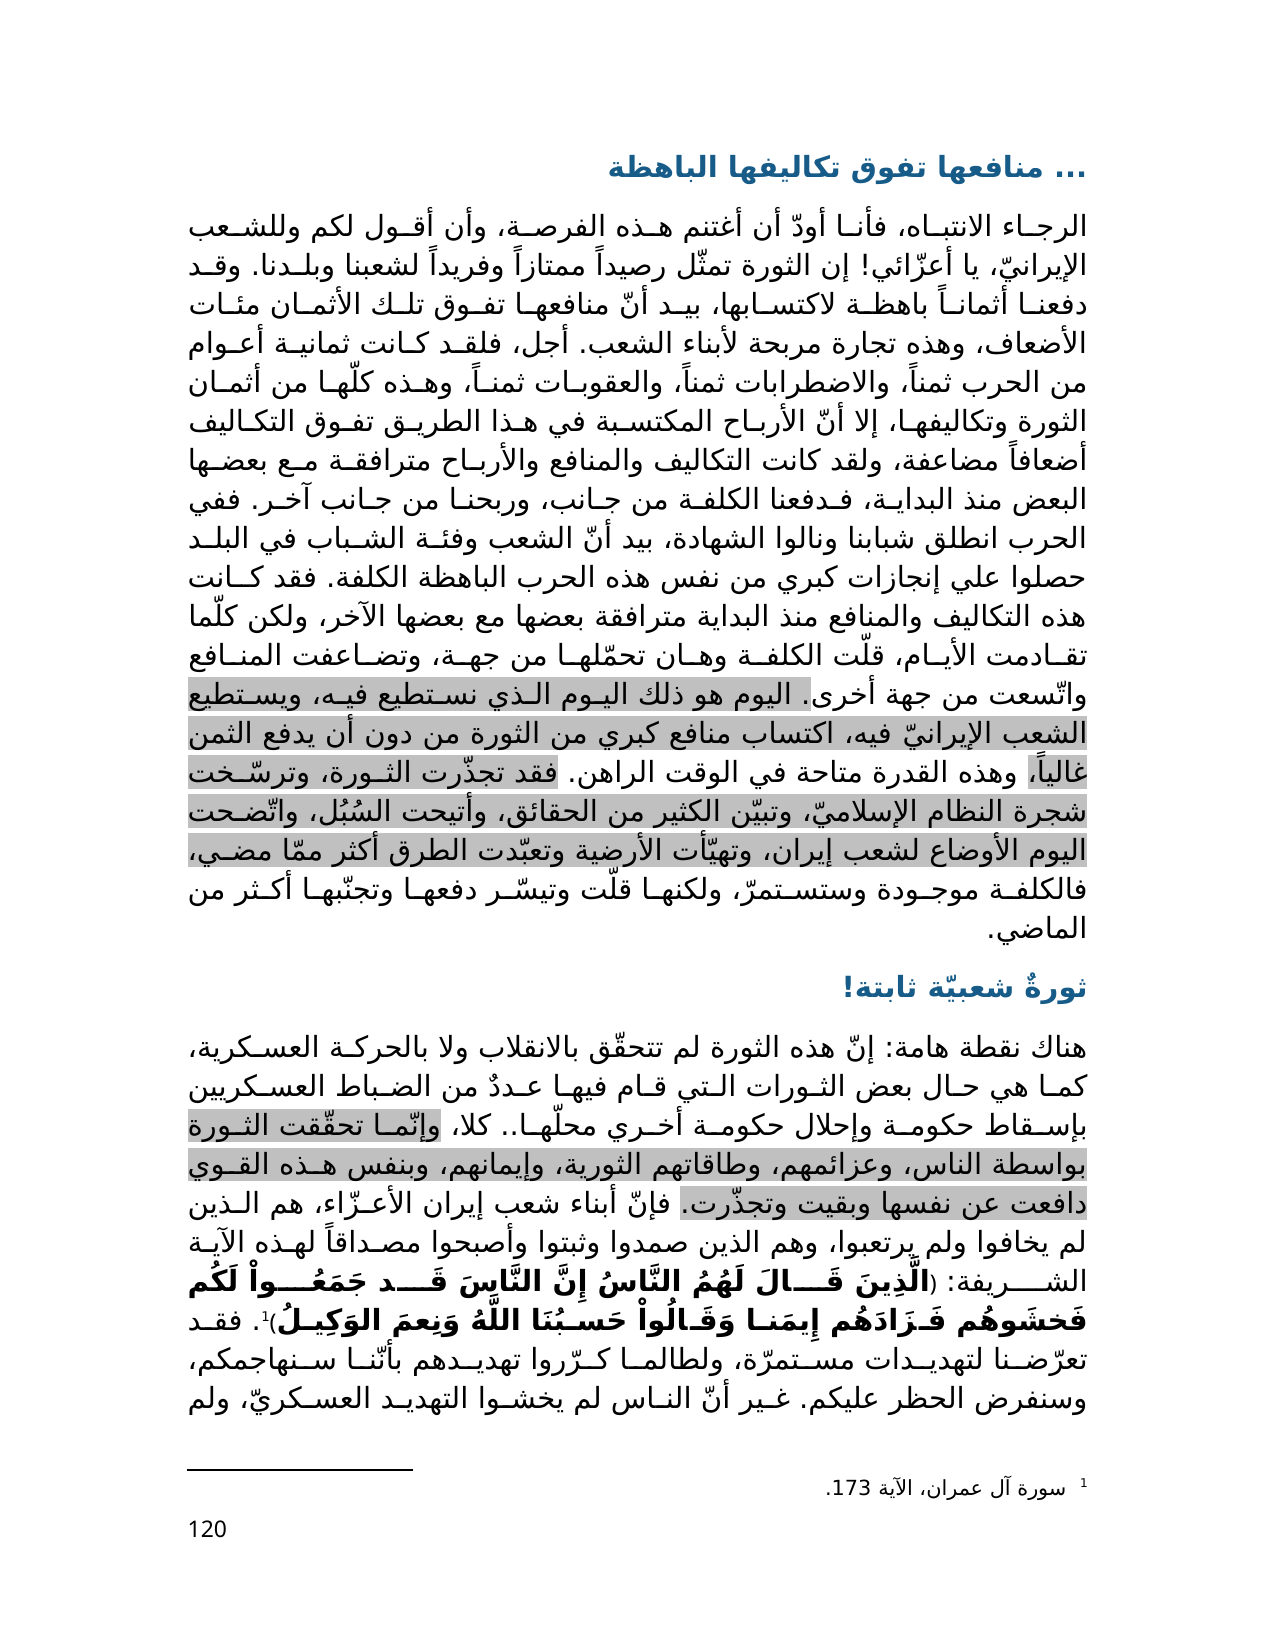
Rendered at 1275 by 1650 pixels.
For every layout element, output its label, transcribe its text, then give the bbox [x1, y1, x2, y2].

text الرجاء الانتباه، فأنا أودّ أن أغتنم هذه الفرصة، وأن أقول لكم وللشعب الإيرانيّ، يا أعزّائي! إن الثورة تمثّل رصيداً ممتازاً وفريداً لشعبنا وبلدنا. وقد دفعنا أثماناً باهظة لاكتسابها، بيد أنّ منافعها تفوق تلك الأثمان مئات الأضعاف، وهذه تجارة مربحة لأبناء الشعب. أجل، فلقد كانت ثمانية أعوام من الحرب ثمناً، والاضطرابات ثمناً، والعقوبات ثمناً، وهذه كلّها من أثمان الثورة وتكاليفها، إلا أنّ الأرباح المكتسبة في هذا الطريق تفوق التكاليف أضعافاً مضاعفة، ولقد كانت التكاليف والمنافع والأرباح مترافقة مع بعضها البعض منذ البداية، فدفعنا الكلفة من جانب، وربحنا من جانب آخر. ففي الحرب انطلق شبابنا ونالوا الشهادة، بيد أنّ الشعب وفئة الشباب في البلد حصلوا علي إنجازات كبري من نفس هذه الحرب الباهظة الكلفة. فقد كانت هذه التكاليف والمنافع منذ البداية مترافقة بعضها مع بعضها الآخر، ولكن كلّما تقادمت الأيام، قلّت الكلفة وهان تحمّلها من جهة، وتضاعفت المنافع واتّسعت من جهة أخرى. اليوم هو ذلك اليوم الذي نستطيع فيه، ويستطيع الشعب الإيرانيّ فيه، اكتساب منافع كبري من الثورة من دون أن يدفع الثمن غالياً، وهذه القدرة متاحة في الوقت الراهن. فقد تجذّرت الثورة، وترسّخت شجرة النظام الإسلاميّ، وتبيّن الكثير من الحقائق، وأتيحت السُبُل، واتّضحت اليوم الأوضاع لشعب إيران، وتهيّأت الأرضية وتعبّدت الطرق أكثر ممّا مضي، فالكلفة موجودة وستستمرّ، ولكنها قلّت وتيسّر دفعها وتجنّبها أكثر من الماضي. [187, 210, 1087, 945]
text ثورةٌ شعبيّة ثابتة! [187, 971, 1087, 1005]
text ... منافعها تفوق تكاليفها الباهظة [187, 150, 1087, 184]
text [187, 1031, 1087, 1415]
